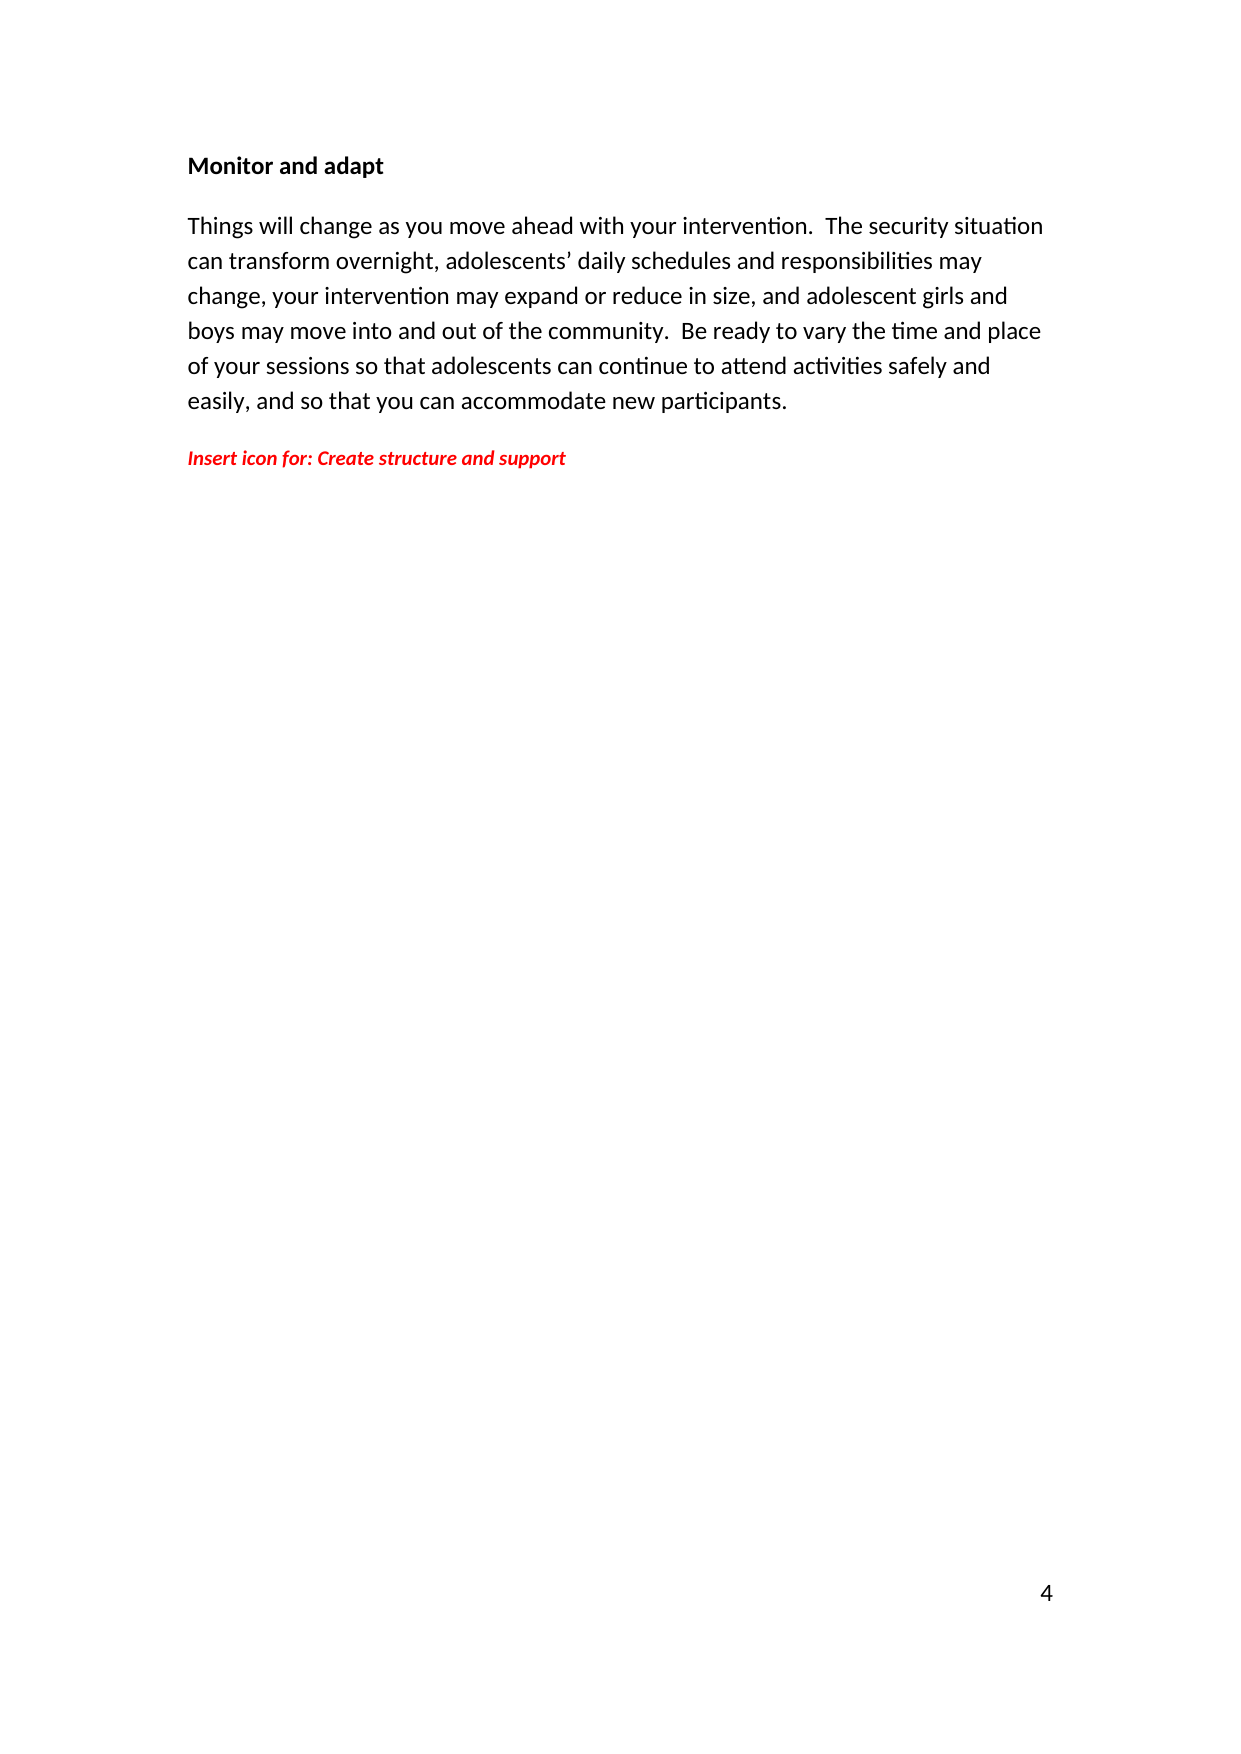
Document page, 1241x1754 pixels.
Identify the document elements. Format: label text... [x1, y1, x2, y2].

text Things will change as you move ahead with your intervention. The security situation can transform overnight, adolescents’ daily schedules and responsibilities may change, your intervention may expand or reduce in size, and adolescent girls and boys may move into and out of the community. Be ready to vary the time and place of your sessions so that adolescents can continue to attend activities safely and easily, and so that you can accommodate new participants. [187, 210, 1053, 416]
text Insert icon for: Create structure and support [187, 445, 1053, 470]
text Monitor and adapt [187, 150, 1053, 181]
